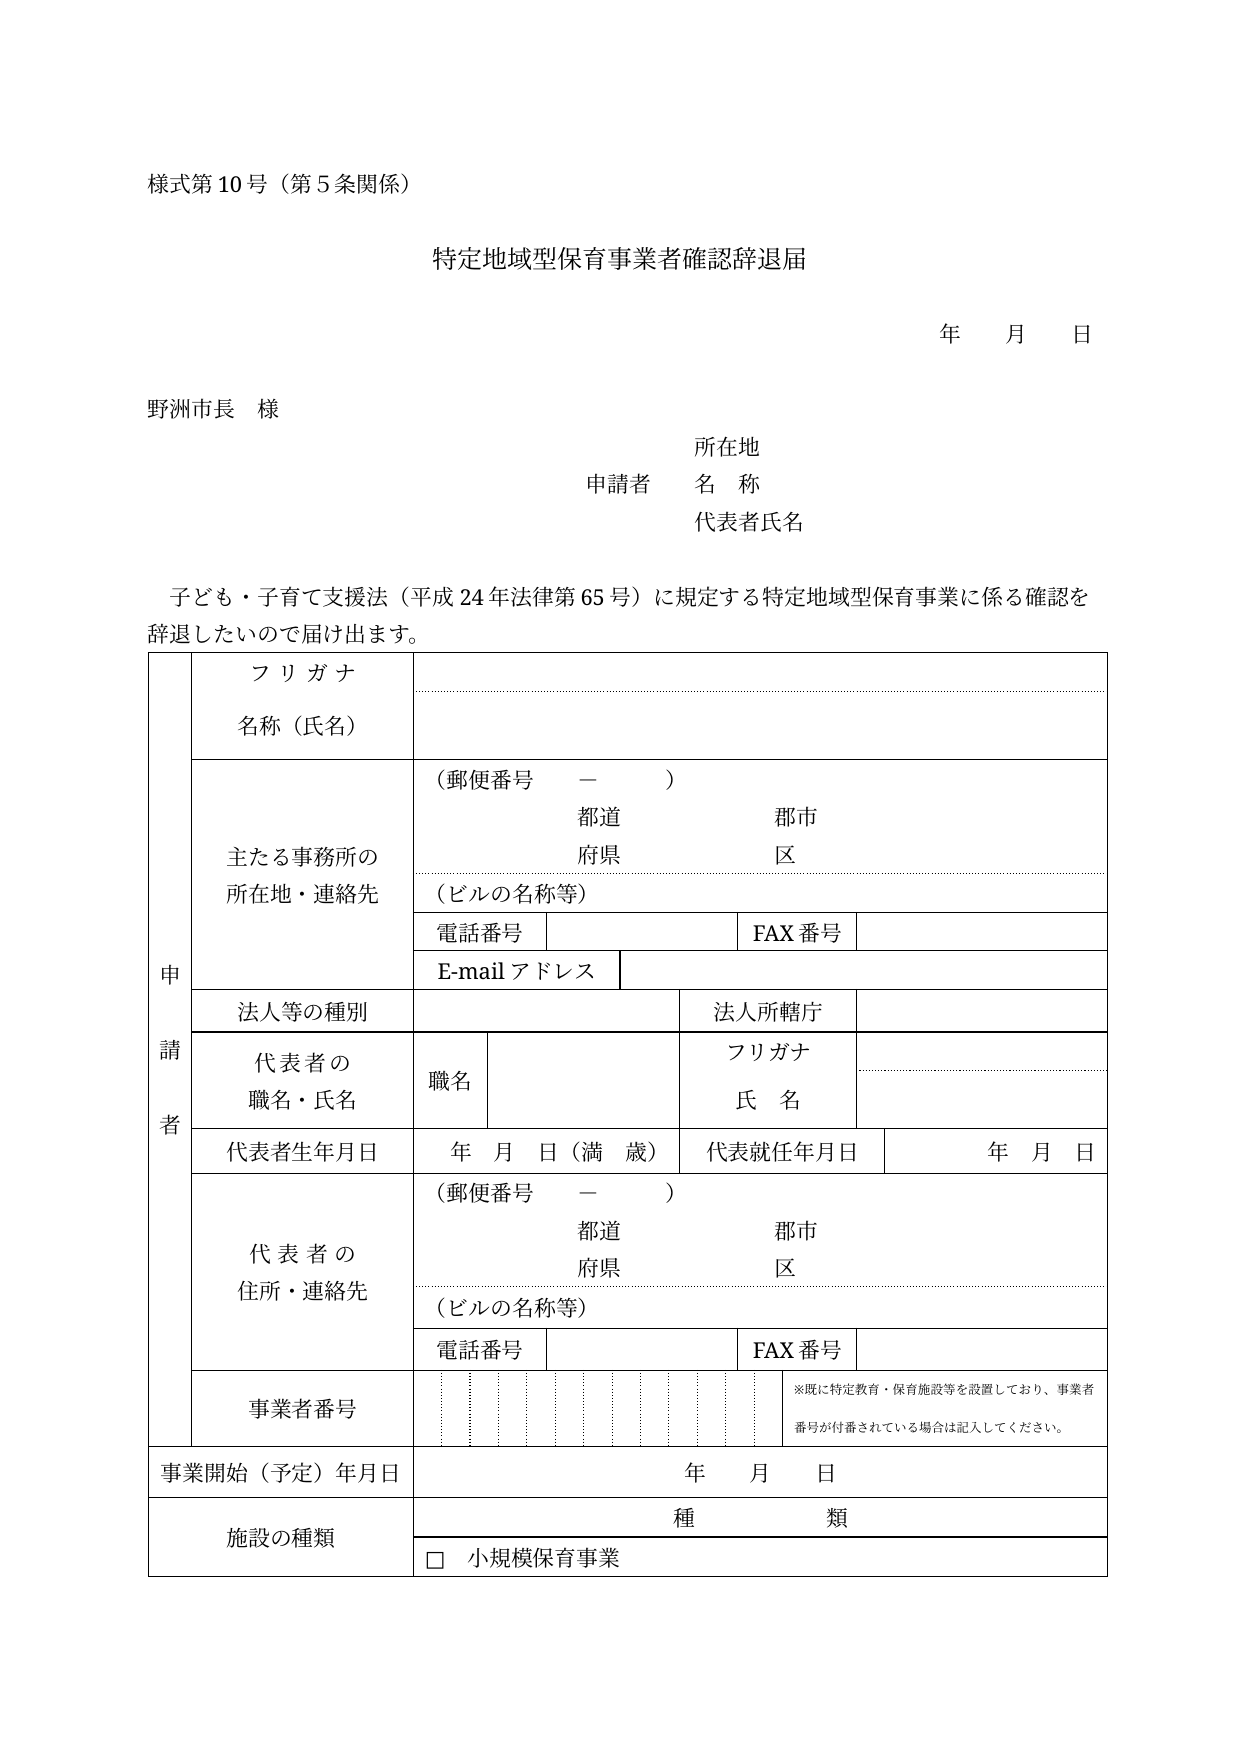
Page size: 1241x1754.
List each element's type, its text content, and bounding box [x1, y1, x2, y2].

table_cell [621, 951, 1107, 989]
table_cell 職名 [414, 1033, 487, 1128]
table_cell 代表者生年月日 [192, 1129, 413, 1172]
table_cell 法人所轄庁 [680, 990, 856, 1031]
table_cell 主たる事務所の 所在地・連絡先 [192, 760, 413, 989]
table_cell [857, 1070, 1107, 1128]
table_cell 電話番号 [414, 1329, 546, 1370]
text 申請者 名 称 [148, 464, 1092, 502]
table_cell 法人等の種別 [192, 990, 413, 1031]
table_cell [669, 1371, 697, 1446]
text 所在地 [148, 427, 1092, 464]
table_cell 種 類 [414, 1498, 1107, 1536]
table_cell [754, 1371, 782, 1446]
table_cell 電話番号 [414, 913, 546, 950]
table_cell フリガナ [680, 1033, 856, 1070]
table_cell [555, 1371, 584, 1446]
text 代表者氏名 [148, 502, 1092, 539]
table_cell （ビルの名称等） [414, 1286, 1107, 1327]
table_cell 代表者の 職名・氏名 [192, 1033, 413, 1128]
text 年 月 日 [169, 314, 1092, 352]
table_header 申 請 者 [149, 653, 191, 1446]
text 野洲市長 様 [148, 389, 1092, 427]
table_cell [641, 1371, 669, 1446]
table_cell FAX番号 [738, 913, 856, 950]
table_cell [857, 1033, 1107, 1070]
text 子ども・子育て支援法（平成24年法律第65号）に規定する特定地域型保育事業に係る確認を辞退したいので届け出ます。 [148, 577, 1092, 652]
table_cell [612, 1371, 641, 1446]
table_cell （郵便番号 － ） 都道 郡市 府県 区 [414, 1174, 1107, 1286]
table_cell [857, 913, 1107, 950]
table_cell 代表者の 住所・連絡先 [192, 1174, 413, 1370]
table_header フリガナ [192, 653, 413, 691]
table_header [414, 653, 1107, 691]
table_cell [726, 1371, 754, 1446]
table_cell [584, 1371, 612, 1446]
table_cell [470, 1371, 498, 1446]
table_cell 氏 名 [680, 1070, 856, 1128]
table_cell [698, 1371, 726, 1446]
table_cell 代表就任年月日 [680, 1129, 884, 1172]
table_cell 事業者番号 [192, 1371, 413, 1446]
table_cell [857, 1329, 1107, 1370]
table_cell [857, 990, 1107, 1031]
table_cell [499, 1371, 527, 1446]
table_cell 年 月 日 [885, 1129, 1107, 1172]
table_cell [488, 1033, 679, 1128]
table_cell 施設の種類 [149, 1498, 413, 1576]
table_cell [414, 1371, 442, 1446]
table_cell [527, 1371, 555, 1446]
table_cell [547, 1329, 737, 1370]
text 様式第10号（第５条関係） [148, 164, 1092, 202]
text 特定地域型保育事業者確認辞退届 [148, 239, 1092, 277]
table_cell ※既に特定教育・保育施設等を設置しており、事業者番号が付番されている場合は記入してください。 [783, 1371, 1107, 1446]
table_cell E-mailアドレス [414, 951, 619, 989]
table_cell 年 月 日（満 歳） [414, 1129, 679, 1172]
table_cell 事業開始（予定）年月日 [149, 1447, 413, 1497]
table_cell （ビルの名称等） [414, 873, 1107, 912]
table_cell 年 月 日 [414, 1447, 1107, 1497]
table_cell FAX番号 [738, 1329, 856, 1370]
table_cell [414, 990, 679, 1031]
table_cell [442, 1371, 470, 1446]
table_cell 名称（氏名） [192, 691, 413, 759]
table_cell □ 小規模保育事業 [414, 1538, 1107, 1576]
table_cell [414, 691, 1107, 759]
table_cell （郵便番号 － ） 都道 郡市 府県 区 [414, 760, 1107, 873]
table_cell [547, 913, 737, 950]
